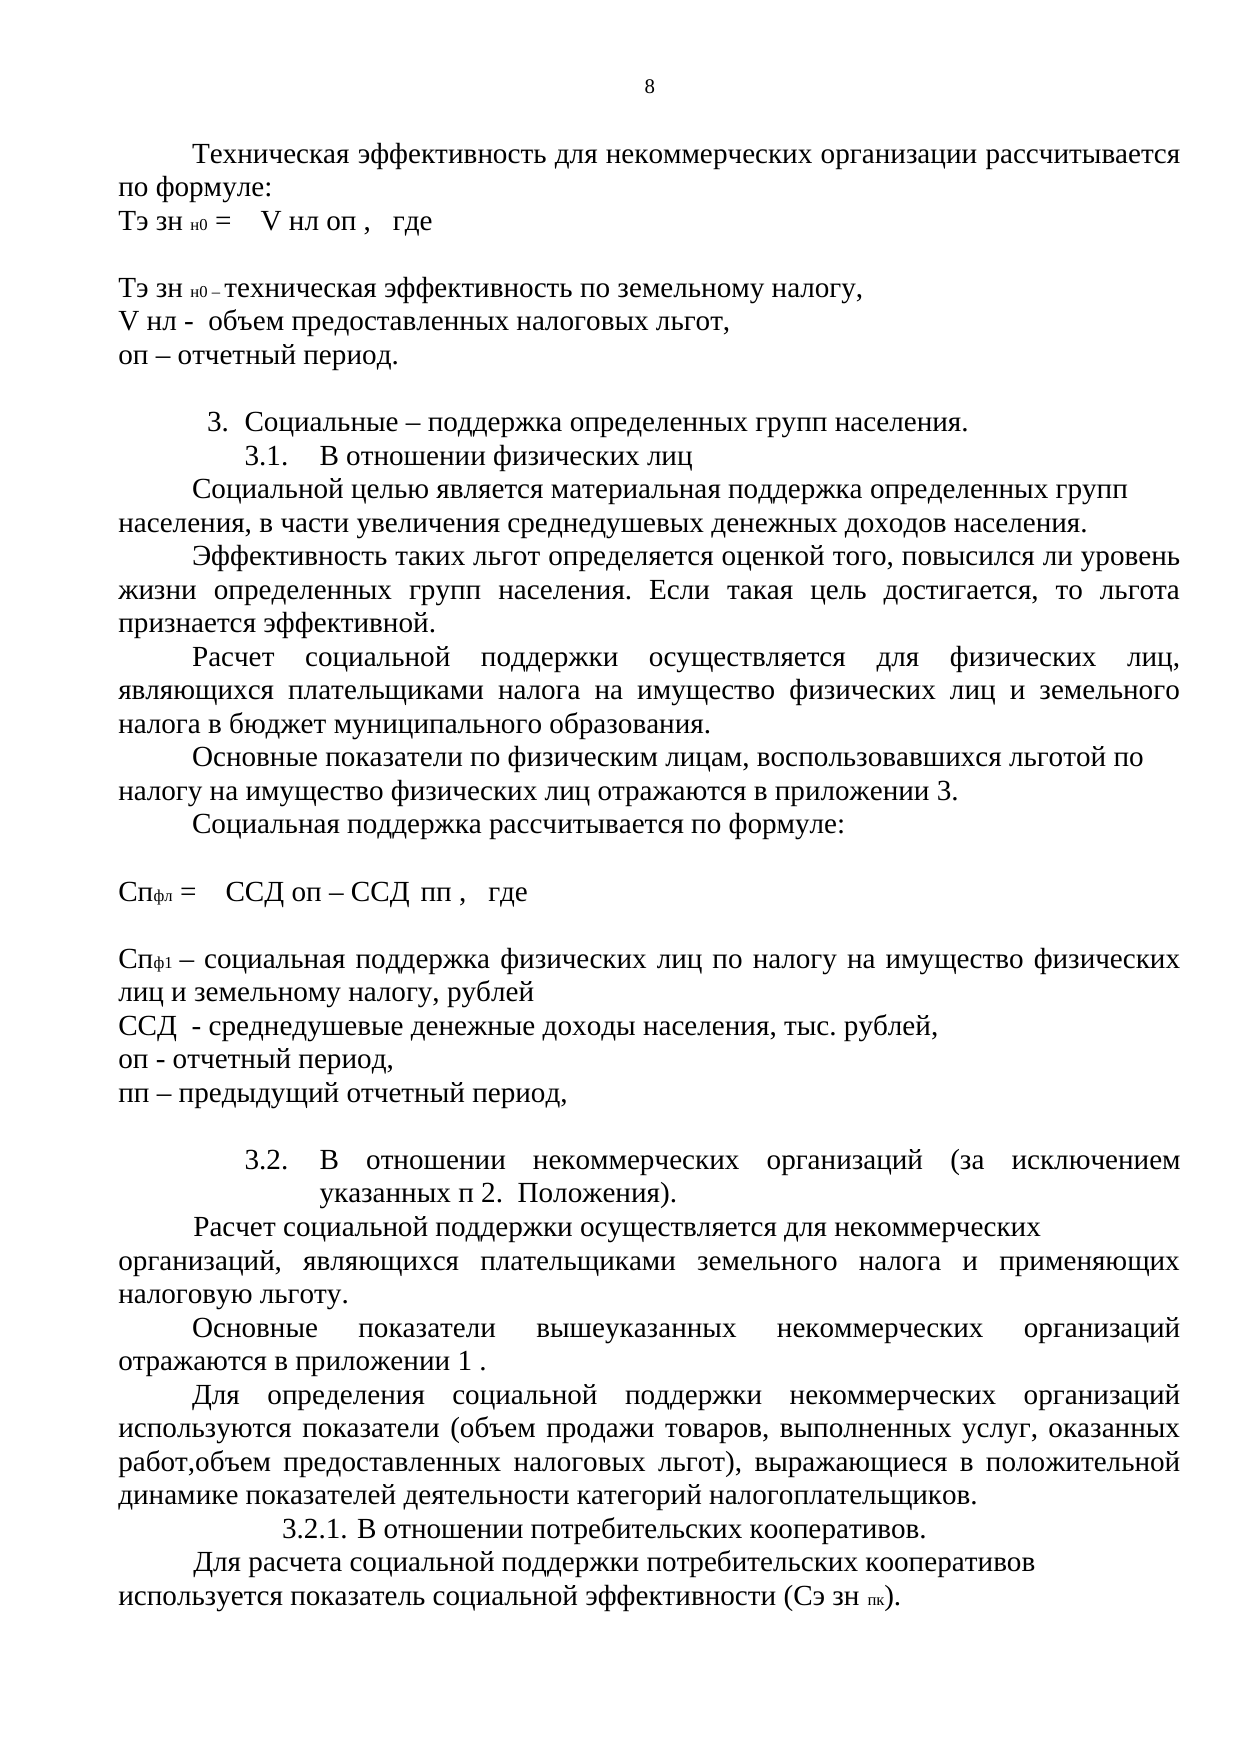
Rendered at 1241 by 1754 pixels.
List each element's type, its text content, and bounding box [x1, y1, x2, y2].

text налогу на имущество физических лиц отражаются в приложении 3. [118, 773, 1181, 807]
text Для определения социальной поддержки некоммерческих организаций используются показатели (объем продажи товаров, выполненных услуг, оказанных работ,объем предоставленных налоговых льгот), выражающиеся в положительной динамике показателей деятельности категорий налогоплательщиков. [118, 1377, 1181, 1511]
list В отношении потребительских кооперативов. [282, 1511, 1181, 1544]
text Социальная поддержка рассчитывается по формуле: [118, 807, 1181, 840]
list В отношении некоммерческих организаций (за исключением указанных п 2. Положения). [244, 1142, 1181, 1209]
text Социальной целью является материальная поддержка определенных групп [118, 471, 1181, 505]
text Тэ зн н0 – техническая эффективность по земельному налогу, [118, 270, 1181, 303]
text организаций, являющихся плательщиками земельного налога и применяющих налоговую льготу. [118, 1243, 1181, 1310]
text оп – отчетный период. [118, 337, 1181, 371]
list В отношении физических лиц [244, 438, 1181, 471]
list Социальные – поддержка определенных групп населения. [207, 404, 1181, 438]
text Для расчета социальной поддержки потребительских кооперативов [193, 1544, 1181, 1578]
text Расчет социальной поддержки осуществляется для физических лиц, являющихся плательщиками налога на имущество физических лиц и земельного налога в бюджет муниципального образования. [118, 639, 1181, 739]
text Тэ зн н0 = V нл оп , где [118, 203, 1181, 236]
text Техническая эффективность для некоммерческих организации рассчитывается по формуле: [118, 136, 1181, 203]
text используется показатель социальной эффективности (Сэ зн пк). [118, 1578, 1181, 1612]
text Спф1 – социальная поддержка физических лиц по налогу на имущество физических лиц и земельному налогу, рублей [118, 941, 1181, 1008]
text Расчет социальной поддержки осуществляется для некоммерческих [193, 1209, 1181, 1243]
text Основные показатели по физическим лицам, воспользовавшихся льготой по [192, 739, 1181, 773]
text Эффективность таких льгот определяется оценкой того, повысился ли уровень жизни определенных групп населения. Если такая цель достигается, то льгота признается эффективной. [118, 538, 1181, 639]
text оп - отчетный период, [118, 1041, 1181, 1075]
text V нл - объем предоставленных налоговых льгот, [118, 303, 1181, 337]
text пп – предыдущий отчетный период, [118, 1075, 1181, 1108]
text ССД - среднедушевые денежные доходы населения, тыс. рублей, [118, 1008, 1181, 1041]
text Спфл = ССД оп – ССД пп , где [118, 874, 1181, 907]
text Основные показатели вышеуказанных некоммерческих организаций отражаются в приложении 1 . [118, 1310, 1181, 1377]
text населения, в части увеличения среднедушевых денежных доходов населения. [118, 505, 1181, 538]
